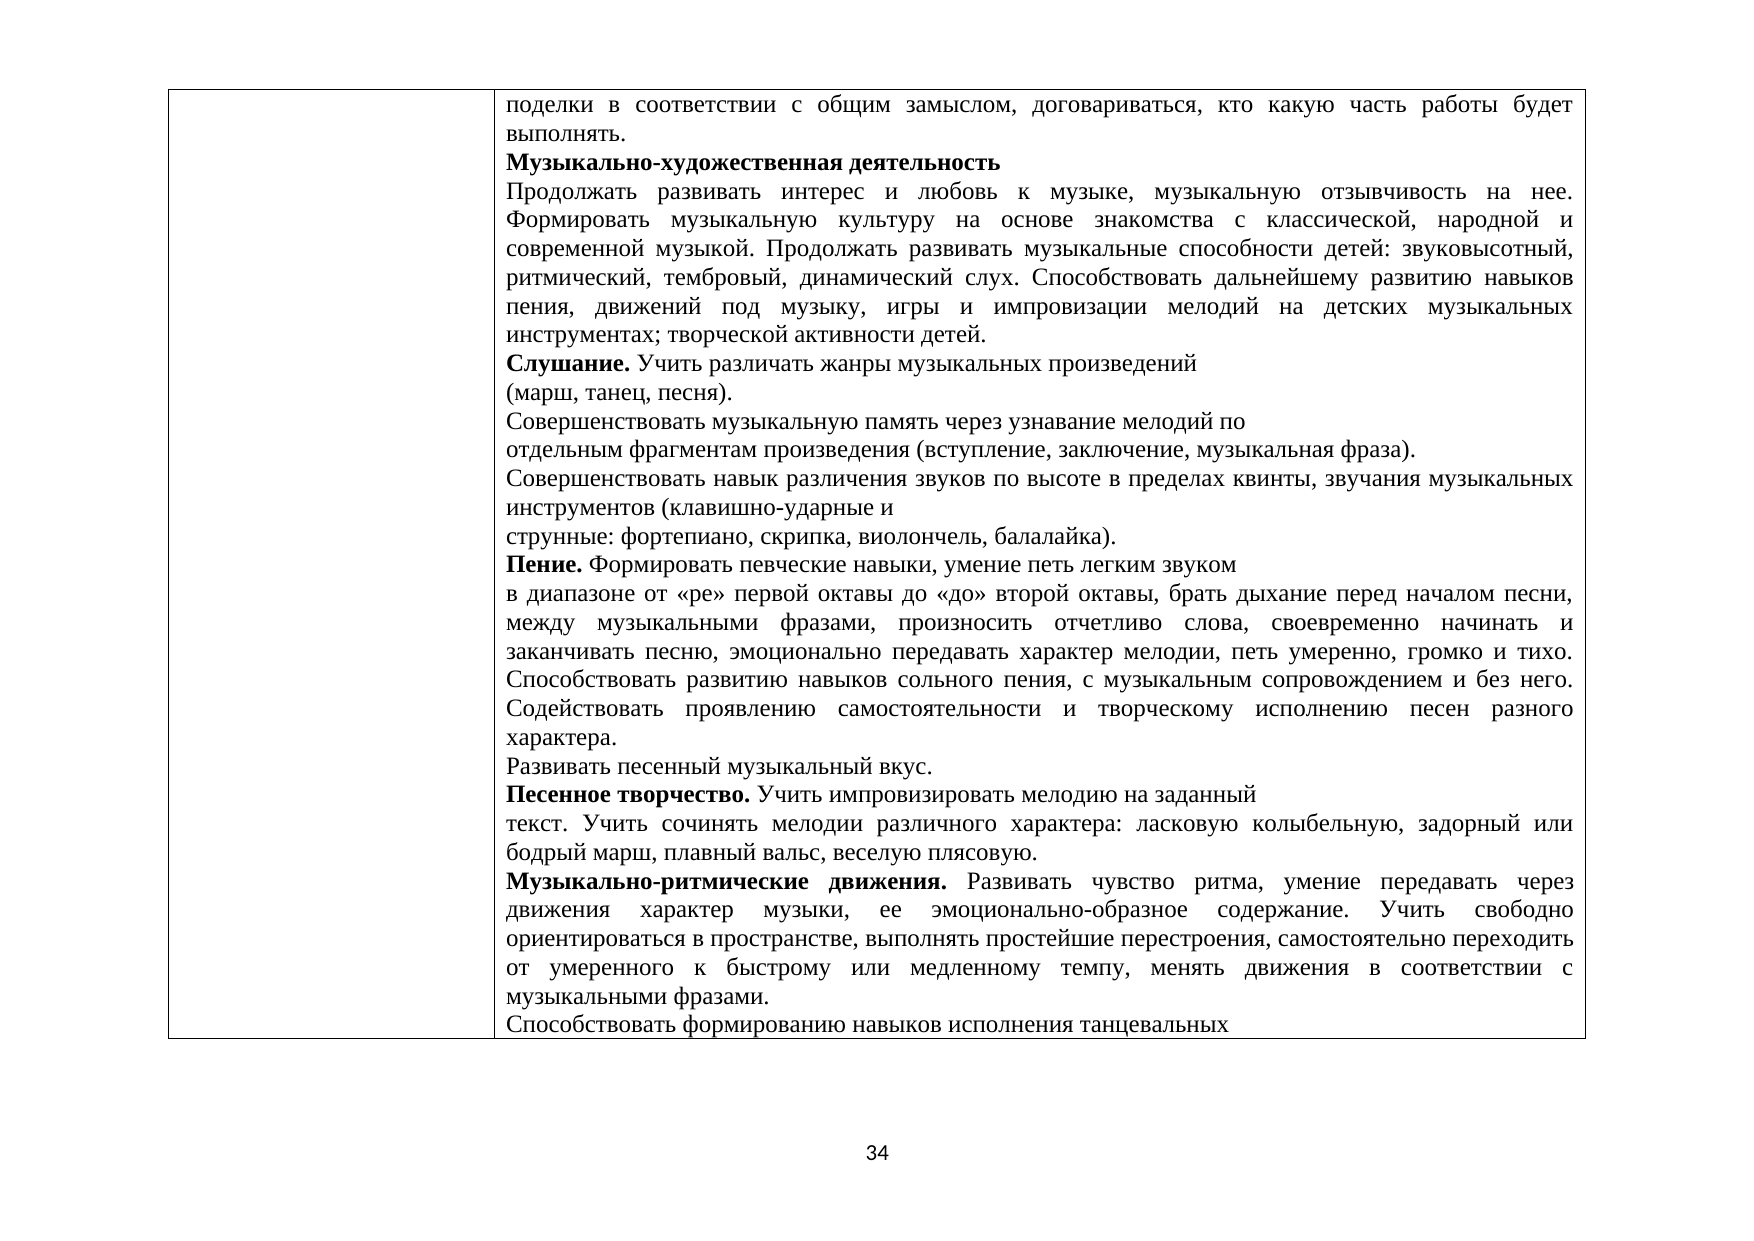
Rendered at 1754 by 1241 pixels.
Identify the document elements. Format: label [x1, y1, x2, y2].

table_cell [169, 90, 494, 1038]
table_cell [495, 90, 1585, 1038]
